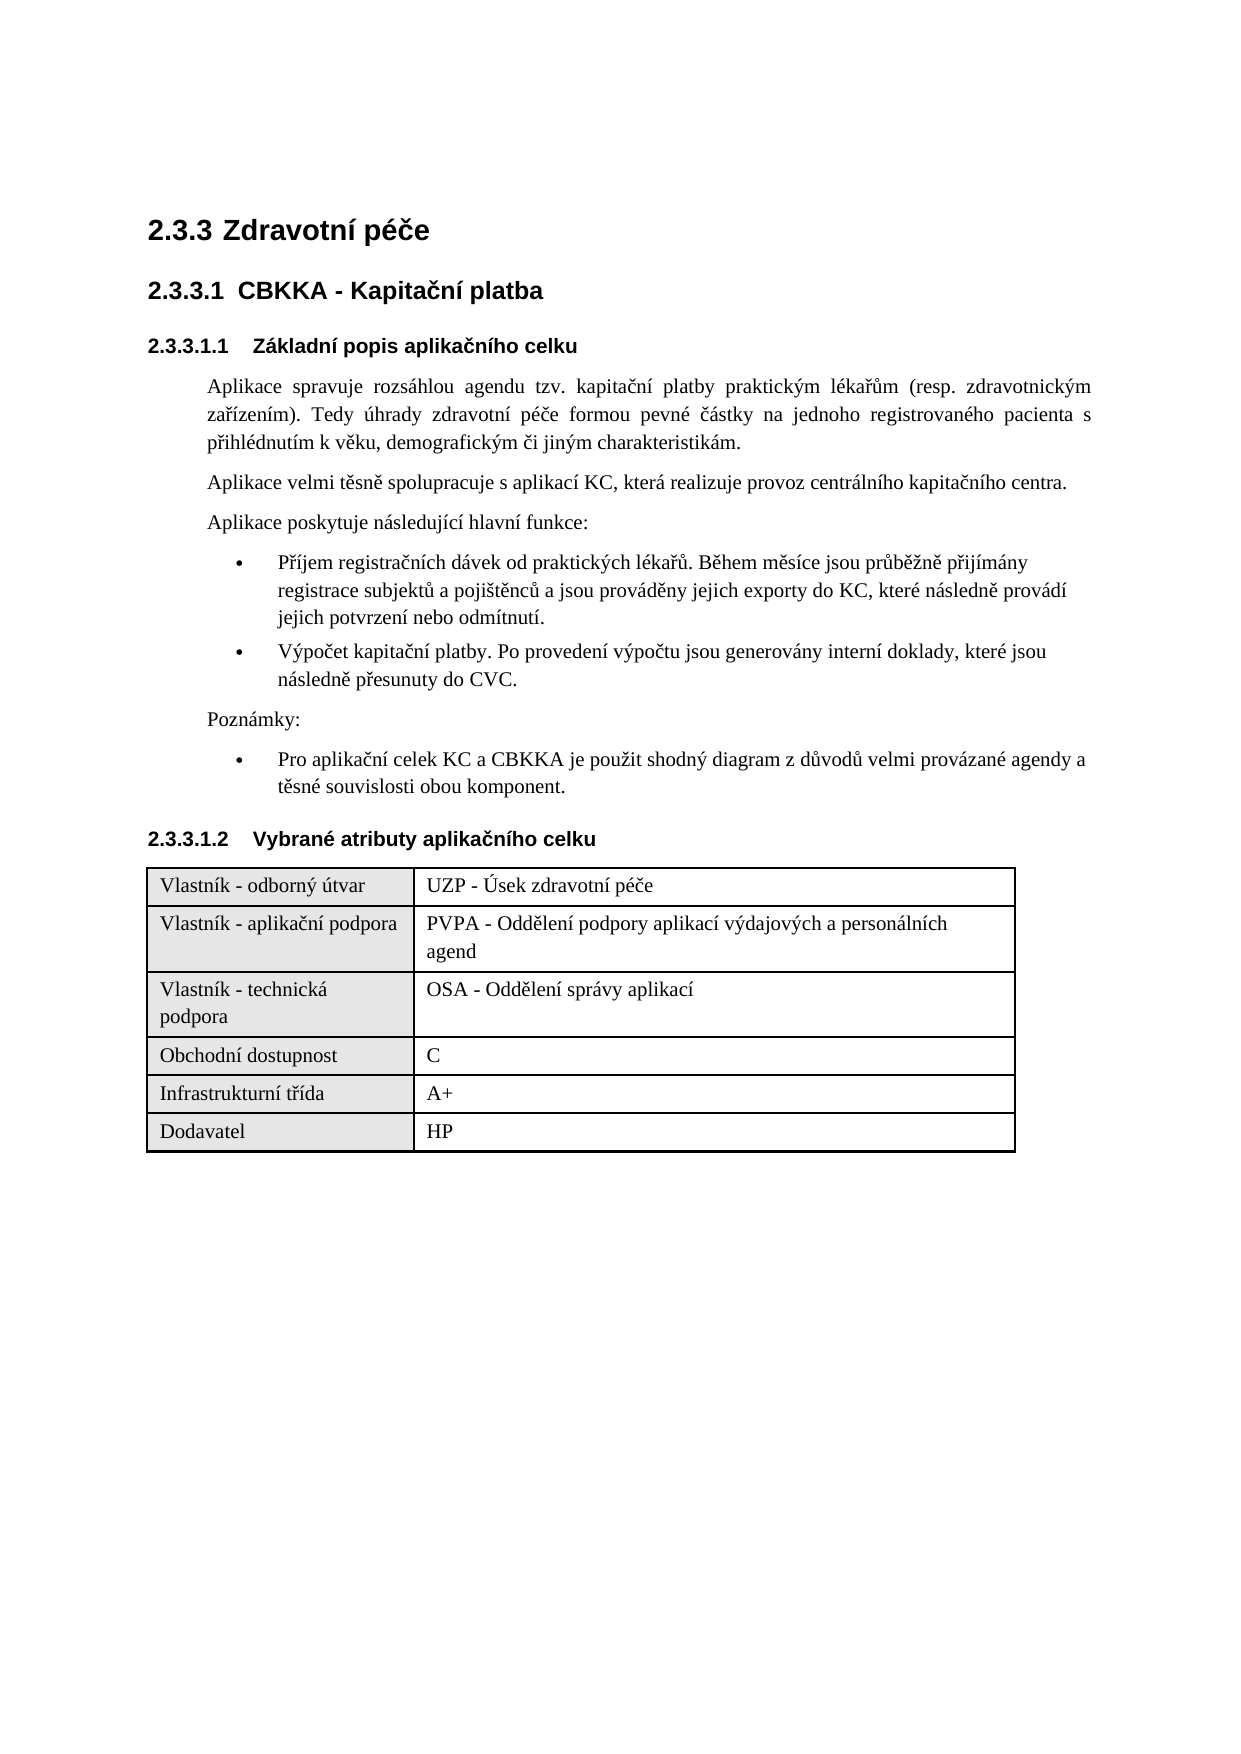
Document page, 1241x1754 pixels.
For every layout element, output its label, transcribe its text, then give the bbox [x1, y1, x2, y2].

subtitle Vybrané atributy aplikačního celku [148, 827, 1092, 851]
text Výpočet kapitační platby. Po provedení výpočtu jsou generovány interní doklady, které jsou následně přesunuty do CVC. [236, 639, 1092, 691]
table_cell C [415, 1038, 1014, 1074]
text Příjem registračních dávek od praktických lékařů. Během měsíce jsou průběžně přijímány registrace subjektů a pojištěnců a jsou prováděny jejich exporty do KC, které následně provádí jejich potvrzení nebo odmítnutí. [236, 550, 1092, 629]
table_cell HP [415, 1114, 1014, 1150]
table_header UZP - Úsek zdravotní péče [415, 869, 1014, 905]
subtitle CBKKA - Kapitační platba [148, 276, 1092, 305]
text Pro aplikační celek KC a CBKKA je použit shodný diagram z důvodů velmi provázané agendy a těsné souvislosti obou komponent. [236, 747, 1092, 798]
table_cell Vlastník - aplikační podpora [148, 907, 413, 971]
table_cell Infrastrukturní třída [148, 1076, 413, 1112]
table_cell OSA - Oddělení správy aplikací [415, 973, 1014, 1036]
text Aplikace spravuje rozsáhlou agendu tzv. kapitační platby praktickým lékařům (resp. zdravotnickým zařízením). Tedy úhrady zdravotní péče formou pevné částky na jednoho registrovaného pacienta s přihlédnutím k věku, demografickým či jiným charakteristikám. [207, 374, 1092, 454]
subtitle Základní popis aplikačního celku [148, 334, 1092, 358]
table_cell Vlastník - technická podpora [148, 973, 413, 1036]
table_cell Dodavatel [148, 1114, 413, 1150]
text Aplikace velmi těsně spolupracuje s aplikací KC, která realizuje provoz centrálního kapitačního centra. [207, 470, 1092, 494]
table_cell A+ [415, 1076, 1014, 1112]
table_cell PVPA - Oddělení podpory aplikací výdajových a personálních agend [415, 907, 1014, 971]
table_cell Obchodní dostupnost [148, 1038, 413, 1074]
text Poznámky: [207, 707, 1092, 731]
subtitle Zdravotní péče [148, 213, 1092, 246]
text Aplikace poskytuje následující hlavní funkce: [207, 510, 1092, 534]
table_header Vlastník - odborný útvar [148, 869, 413, 905]
